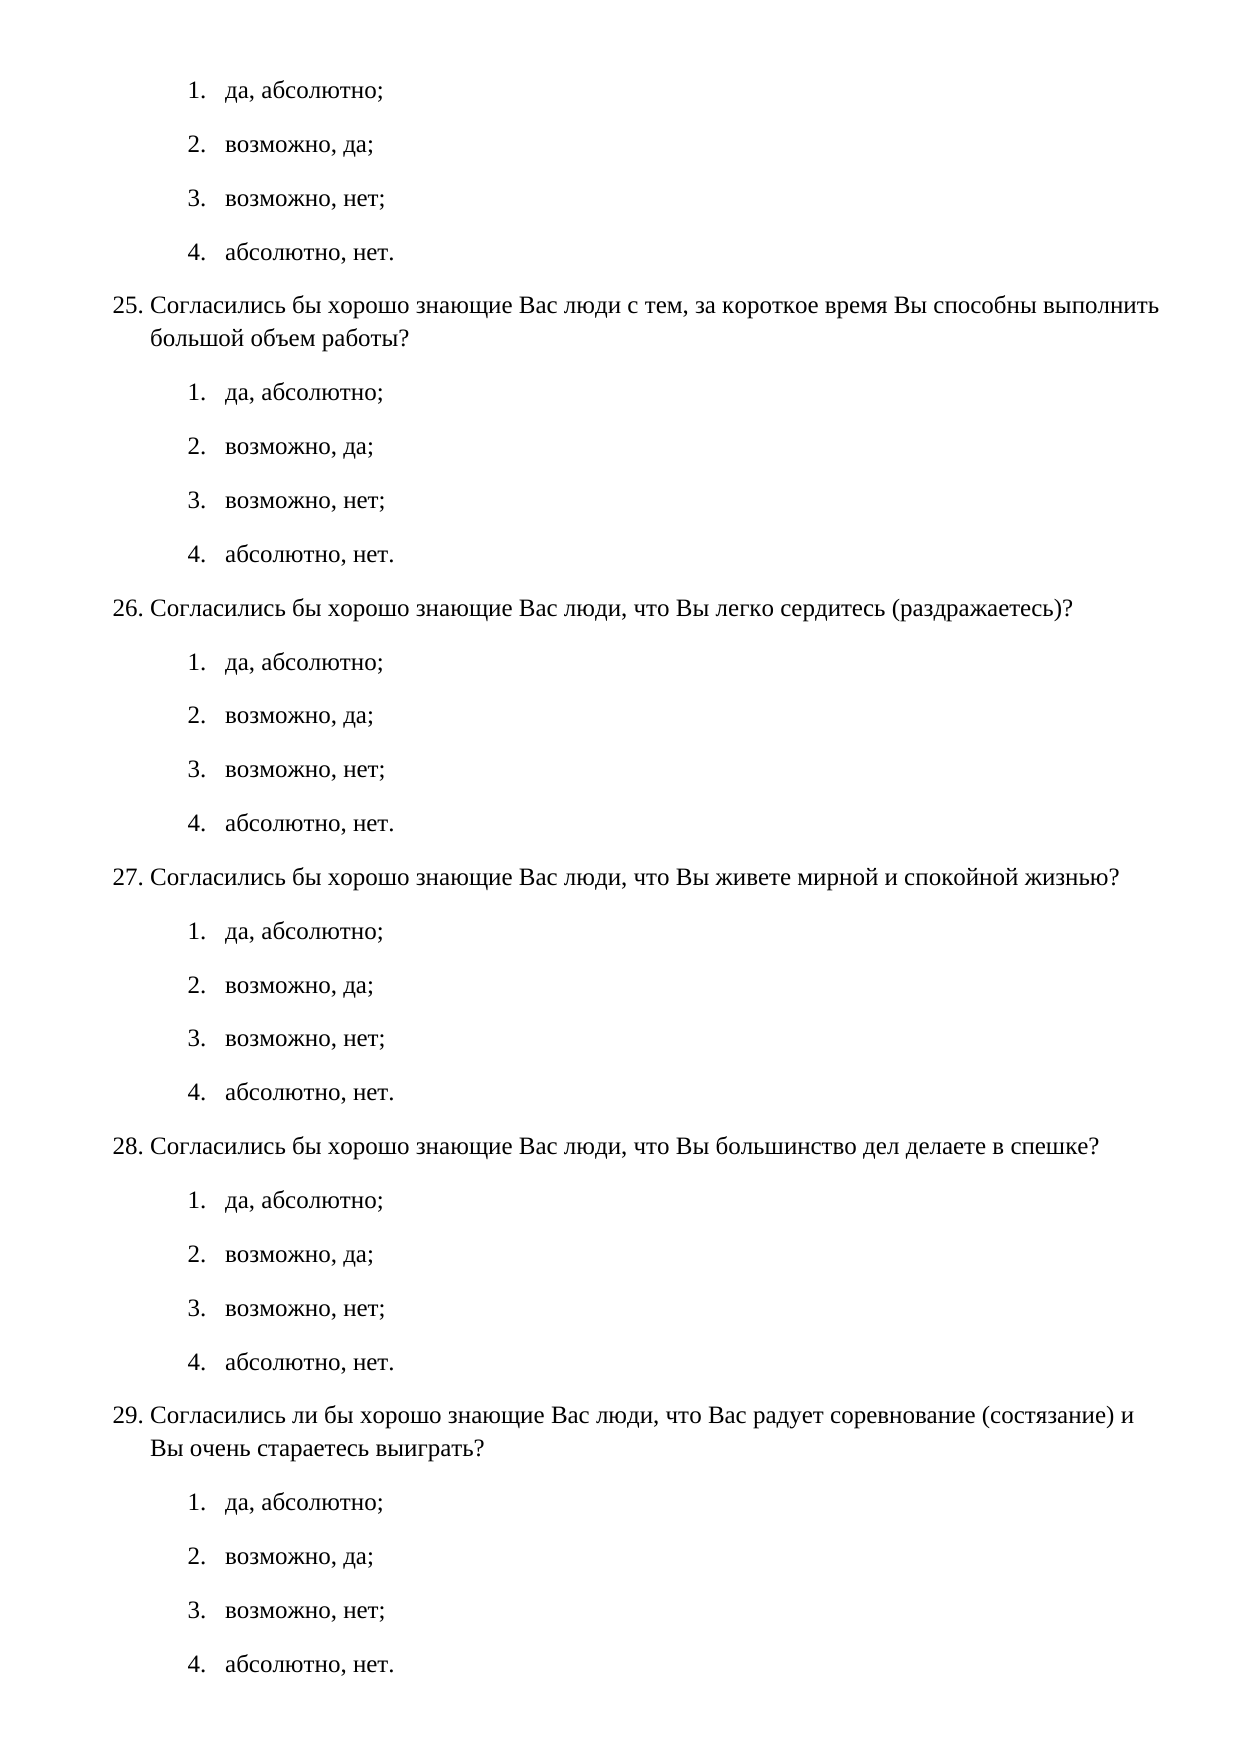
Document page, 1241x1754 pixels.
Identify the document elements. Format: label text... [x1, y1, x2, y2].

list Согласились ли бы хорошо знающие Вас люди, что Вас радует соревнование (состязание) и Вы очень стараетесь выиграть? [112, 1401, 1165, 1462]
list абсолютно, нет. [187, 1347, 1165, 1375]
list возможно, да; [187, 1541, 1165, 1570]
list возможно, да; [187, 700, 1165, 729]
list абсолютно, нет. [187, 1649, 1165, 1678]
list Согласились бы хорошо знающие Вас люди с тем, за короткое время Вы способны выполнить большой объем работы? [112, 290, 1165, 352]
list возможно, нет; [187, 183, 1165, 211]
list абсолютно, нет. [187, 808, 1165, 837]
list да, абсолютно; [187, 1487, 1165, 1516]
list возможно, нет; [187, 754, 1165, 783]
list возможно, да; [187, 1239, 1165, 1268]
list да, абсолютно; [187, 377, 1165, 406]
list да, абсолютно; [187, 1185, 1165, 1214]
list возможно, нет; [187, 1023, 1165, 1052]
list да, абсолютно; [187, 916, 1165, 944]
list да, абсолютно; [187, 647, 1165, 675]
list возможно, нет; [187, 485, 1165, 514]
list абсолютно, нет. [187, 237, 1165, 265]
list Согласились бы хорошо знающие Вас люди, что Вы большинство дел делаете в спешке? [112, 1131, 1165, 1160]
list Согласились бы хорошо знающие Вас люди, что Вы легко сердитесь (раздражаетесь)? [112, 593, 1165, 621]
list да, абсолютно; [187, 75, 1165, 104]
list Согласились бы хорошо знающие Вас люди, что Вы живете мирной и спокойной жизнью? [112, 862, 1165, 891]
list возможно, нет; [187, 1293, 1165, 1322]
list абсолютно, нет. [187, 1077, 1165, 1106]
list возможно, да; [187, 129, 1165, 158]
list абсолютно, нет. [187, 539, 1165, 568]
list возможно, нет; [187, 1595, 1165, 1624]
list возможно, да; [187, 431, 1165, 460]
list возможно, да; [187, 970, 1165, 998]
